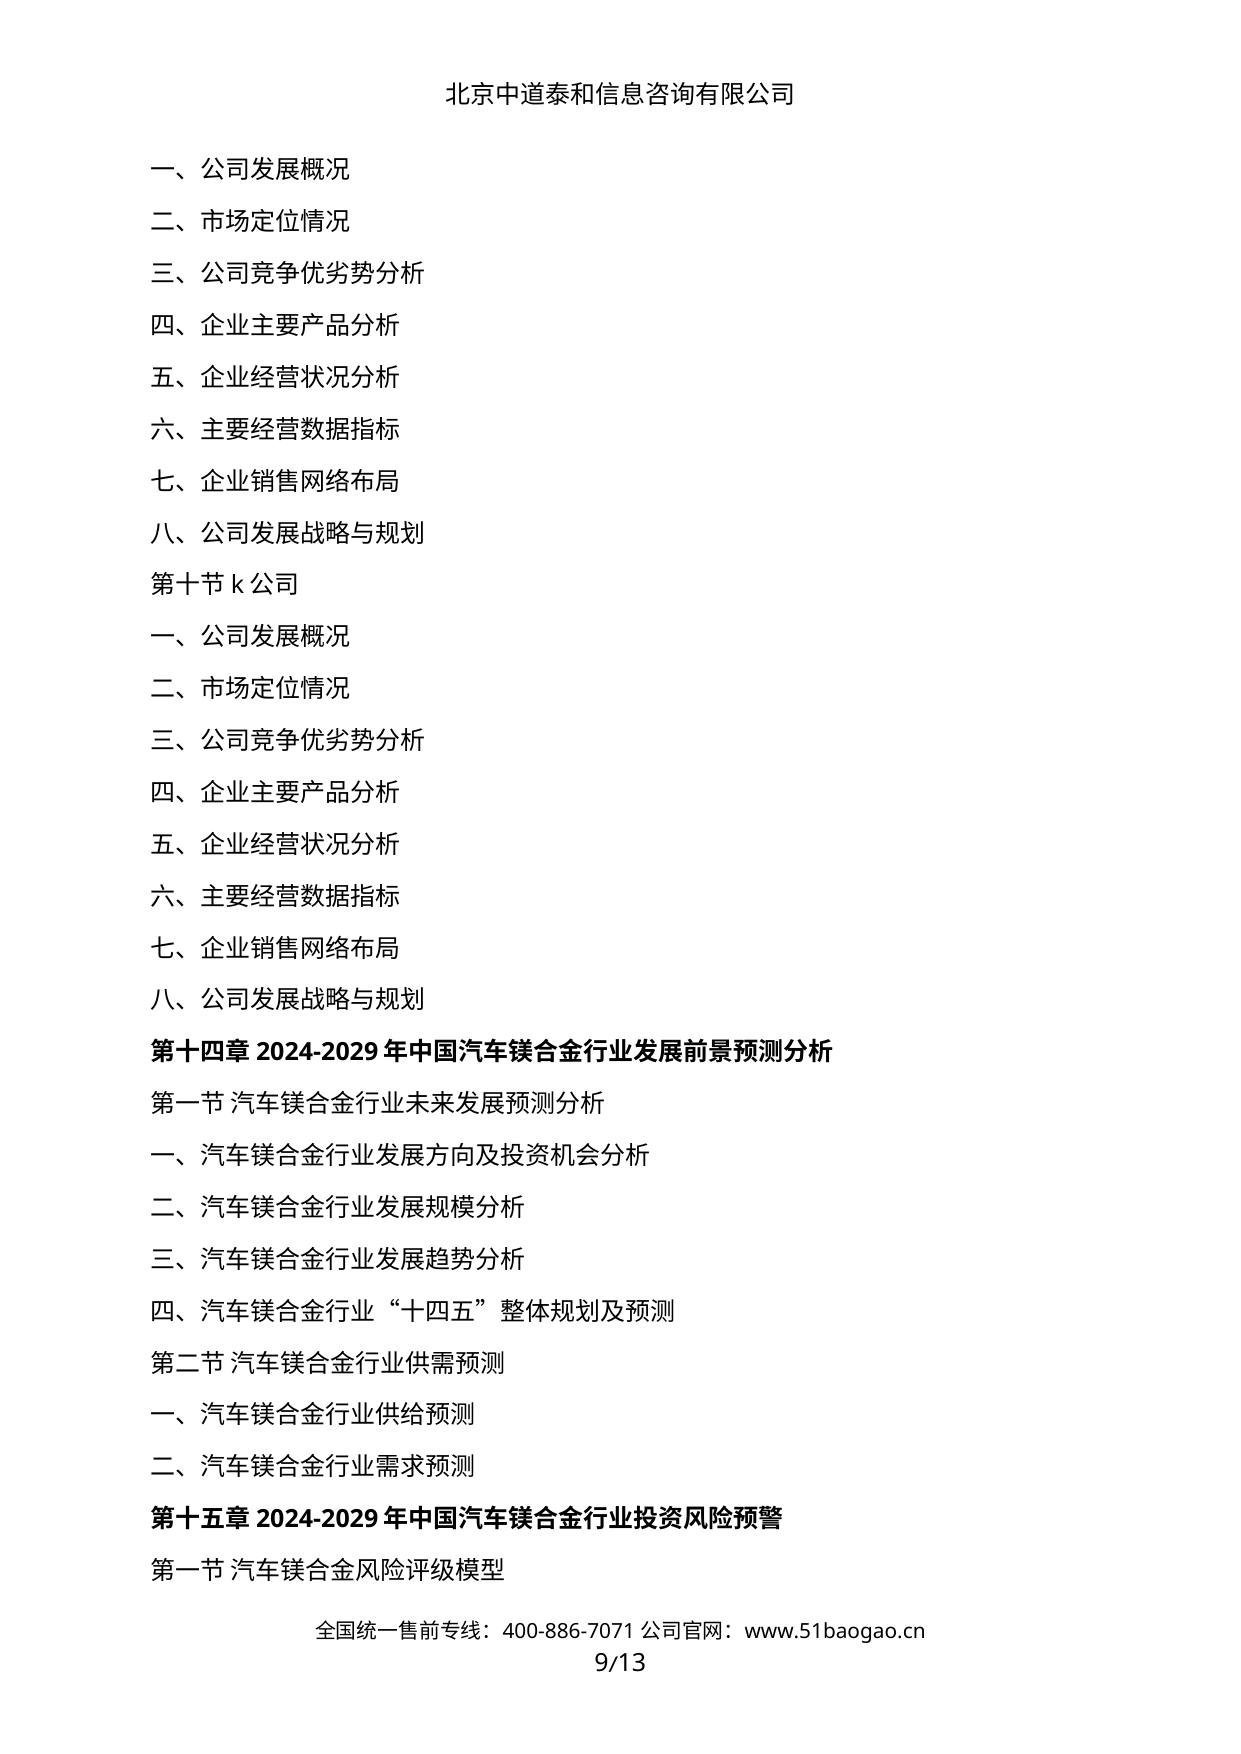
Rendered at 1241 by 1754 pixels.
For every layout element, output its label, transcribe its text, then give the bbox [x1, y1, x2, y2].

text 五、企业经营状况分析 [150, 824, 1090, 861]
text 第十五章 2024-2029年中国汽车镁合金行业投资风险预警 [150, 1499, 1090, 1535]
text 四、汽车镁合金行业“十四五”整体规划及预测 [150, 1291, 1090, 1327]
text 第一节 汽车镁合金行业未来发展预测分析 [150, 1084, 1090, 1120]
text 八、公司发展战略与规划 [150, 513, 1090, 549]
text 第十四章 2024-2029年中国汽车镁合金行业发展前景预测分析 [150, 1032, 1090, 1068]
text 二、汽车镁合金行业发展规模分析 [150, 1187, 1090, 1224]
text 第十节 k公司 [150, 565, 1090, 601]
text 七、企业销售网络布局 [150, 928, 1090, 964]
text 三、公司竞争优劣势分析 [150, 254, 1090, 290]
text 二、市场定位情况 [150, 202, 1090, 238]
text 六、主要经营数据指标 [150, 876, 1090, 912]
text 八、公司发展战略与规划 [150, 980, 1090, 1016]
text 三、汽车镁合金行业发展趋势分析 [150, 1239, 1090, 1276]
text 第二节 汽车镁合金行业供需预测 [150, 1343, 1090, 1379]
text 一、汽车镁合金行业发展方向及投资机会分析 [150, 1136, 1090, 1172]
text 四、企业主要产品分析 [150, 306, 1090, 342]
text 六、主要经营数据指标 [150, 409, 1090, 446]
text 七、企业销售网络布局 [150, 461, 1090, 497]
text 一、公司发展概况 [150, 617, 1090, 653]
text 第一节 汽车镁合金风险评级模型 [150, 1551, 1090, 1587]
text 一、汽车镁合金行业供给预测 [150, 1395, 1090, 1431]
text 四、企业主要产品分析 [150, 772, 1090, 809]
text 一、公司发展概况 [150, 150, 1090, 186]
text 二、汽车镁合金行业需求预测 [150, 1447, 1090, 1483]
text 三、公司竞争优劣势分析 [150, 721, 1090, 757]
text 二、市场定位情况 [150, 669, 1090, 705]
text 五、企业经营状况分析 [150, 357, 1090, 394]
